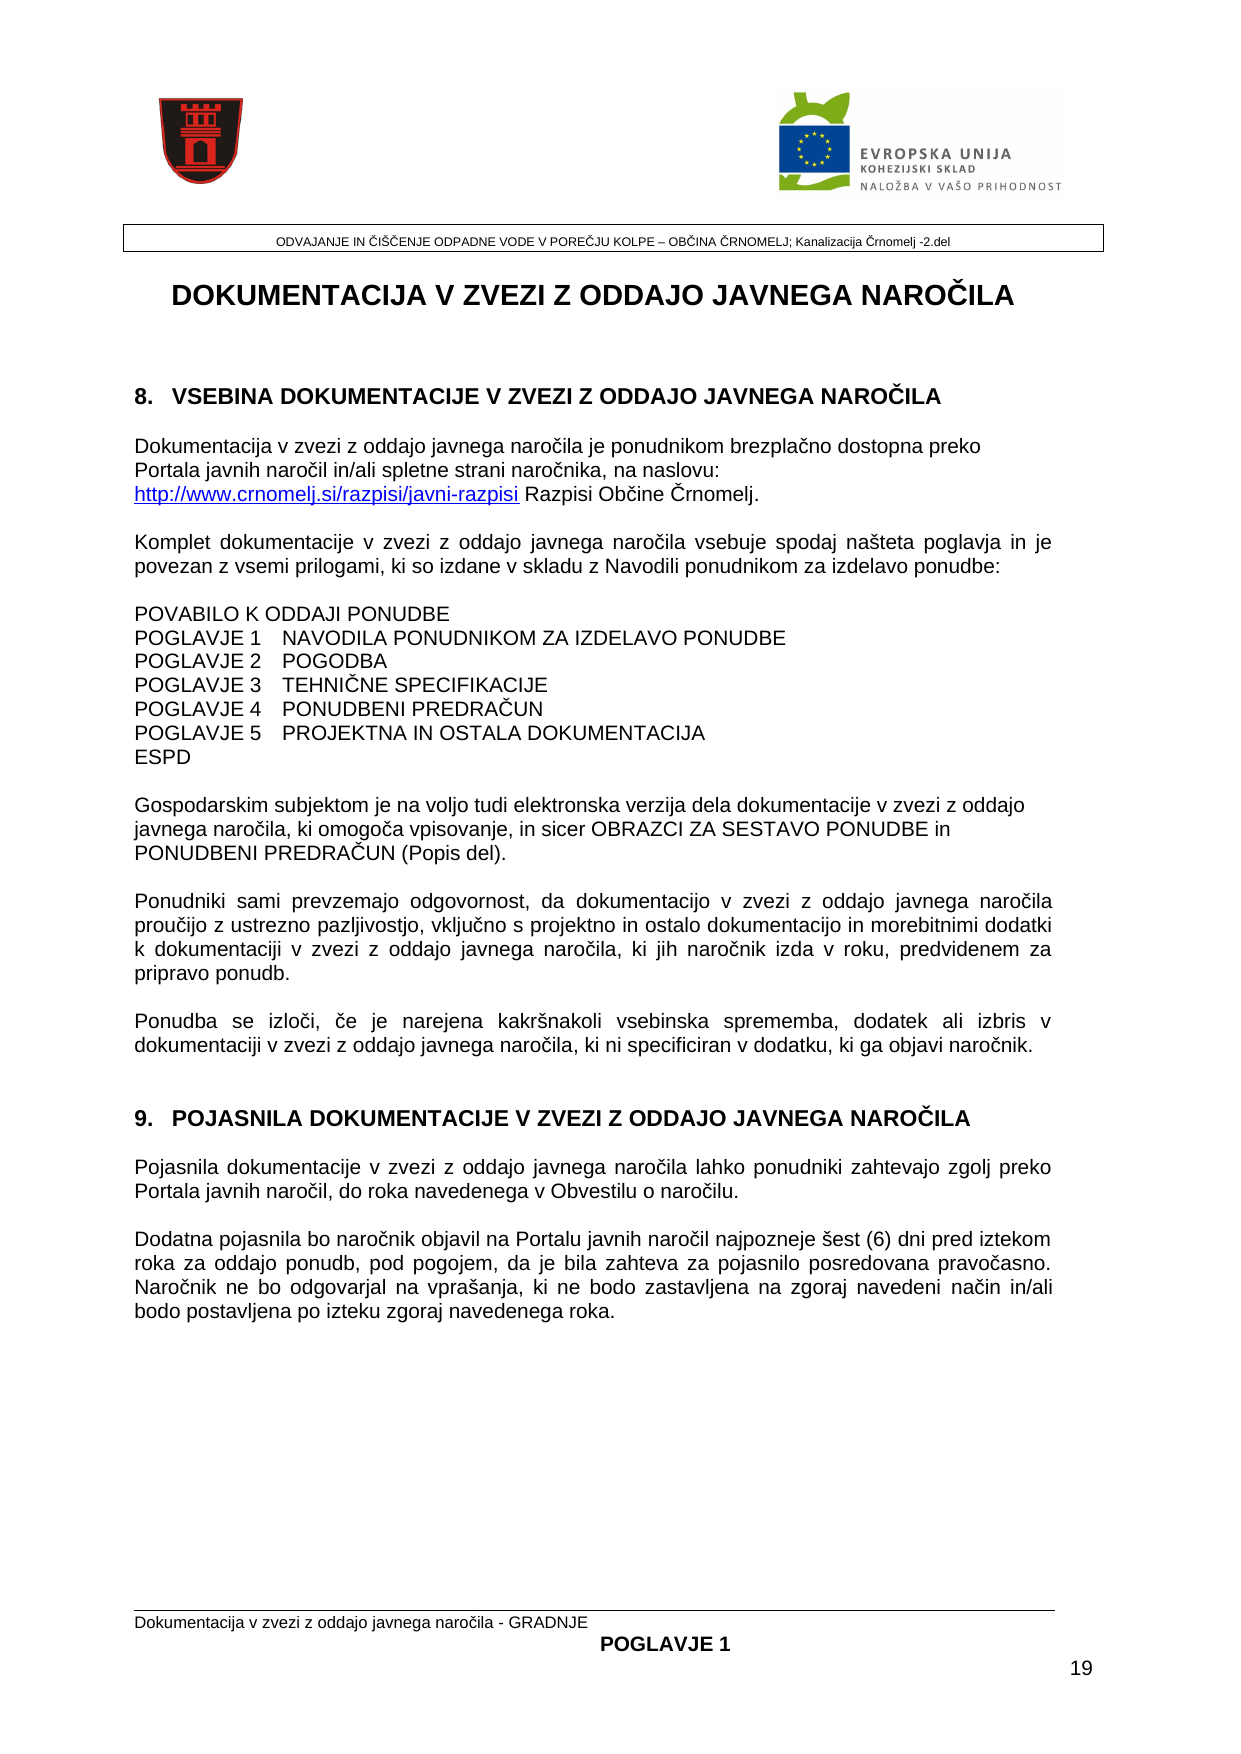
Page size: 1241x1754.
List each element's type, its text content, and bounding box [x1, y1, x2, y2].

text POGLAVJE 2 POGODBA [134, 649, 1053, 673]
text POGLAVJE 1 NAVODILA PONUDNIKOM ZA IZDELAVO PONUDBE [134, 625, 1053, 649]
text ESPD [134, 745, 1053, 769]
text Pojasnila dokumentacije v zvezi z oddajo javnega naročila lahko ponudniki zahtevajo zgolj preko Portala javnih naročil, do roka navedenega v Obvestilu o naročilu. [134, 1155, 1053, 1203]
text Ponudniki sami prevzemajo odgovornost, da dokumentacijo v zvezi z oddajo javnega naročila proučijo z ustrezno pazljivostjo, vključno s projektno in ostalo dokumentacijo in morebitnimi dodatki k dokumentaciji v zvezi z oddajo javnega naročila, ki jih naročnik izda v roku, predvidenem za pripravo ponudb. [134, 889, 1053, 985]
text POVABILO K ODDAJI PONUDBE [134, 601, 1053, 625]
text Dodatna pojasnila bo naročnik objavil na Portalu javnih naročil najpozneje šest (6) dni pred iztekom roka za oddajo ponudb, pod pogojem, da je bila zahteva za pojasnilo posredovana pravočasno. Naročnik ne bo odgovarjal na vprašanja, ki ne bodo zastavljena na zgoraj navedeni način in/ali bodo postavljena po izteku zgoraj navedenega roka. [134, 1227, 1053, 1322]
list POJASNILA DOKUMENTACIJE V ZVEZI Z ODDAJO JAVNEGA NAROČILA [134, 1104, 1053, 1131]
text POGLAVJE 5 PROJEKTNA IN OSTALA DOKUMENTACIJA [134, 721, 1053, 745]
text Dokumentacija v zvezi z oddajo javnega naročila je ponudnikom brezplačno dostopna preko Portala javnih naročil in/ali spletne strani naročnika, na naslovu: http://www.crnomelj.si/razpisi/javni-razpisi Razpisi Občine Črnomelj. [134, 434, 1053, 506]
picture [157, 90, 244, 192]
text POGLAVJE 4 PONUDBENI PREDRAČUN [134, 697, 1053, 721]
picture [771, 86, 1067, 199]
text DOKUMENTACIJA V ZVEZI Z ODDAJO JAVNEGA NAROČILA [134, 278, 1053, 311]
list VSEBINA DOKUMENTACIJE V ZVEZI Z ODDAJO JAVNEGA NAROČILA [134, 383, 1053, 410]
text Ponudba se izloči, če je narejena kakršnakoli vsebinska sprememba, dodatek ali izbris v dokumentaciji v zvezi z oddajo javnega naročila, ki ni specificiran v dodatku, ki ga objavi naročnik. [134, 1009, 1053, 1057]
text Gospodarskim subjektom je na voljo tudi elektronska verzija dela dokumentacije v zvezi z oddajo javnega naročila, ki omogoča vpisovanje, in sicer OBRAZCI ZA SESTAVO PONUDBE in PONUDBENI PREDRAČUN (Popis del). [134, 793, 1053, 865]
text Komplet dokumentacije v zvezi z oddajo javnega naročila vsebuje spodaj našteta poglavja in je povezan z vsemi prilogami, ki so izdane v skladu z Navodili ponudnikom za izdelavo ponudbe: [134, 529, 1053, 577]
text POGLAVJE 3 TEHNIČNE SPECIFIKACIJE [134, 673, 1053, 697]
